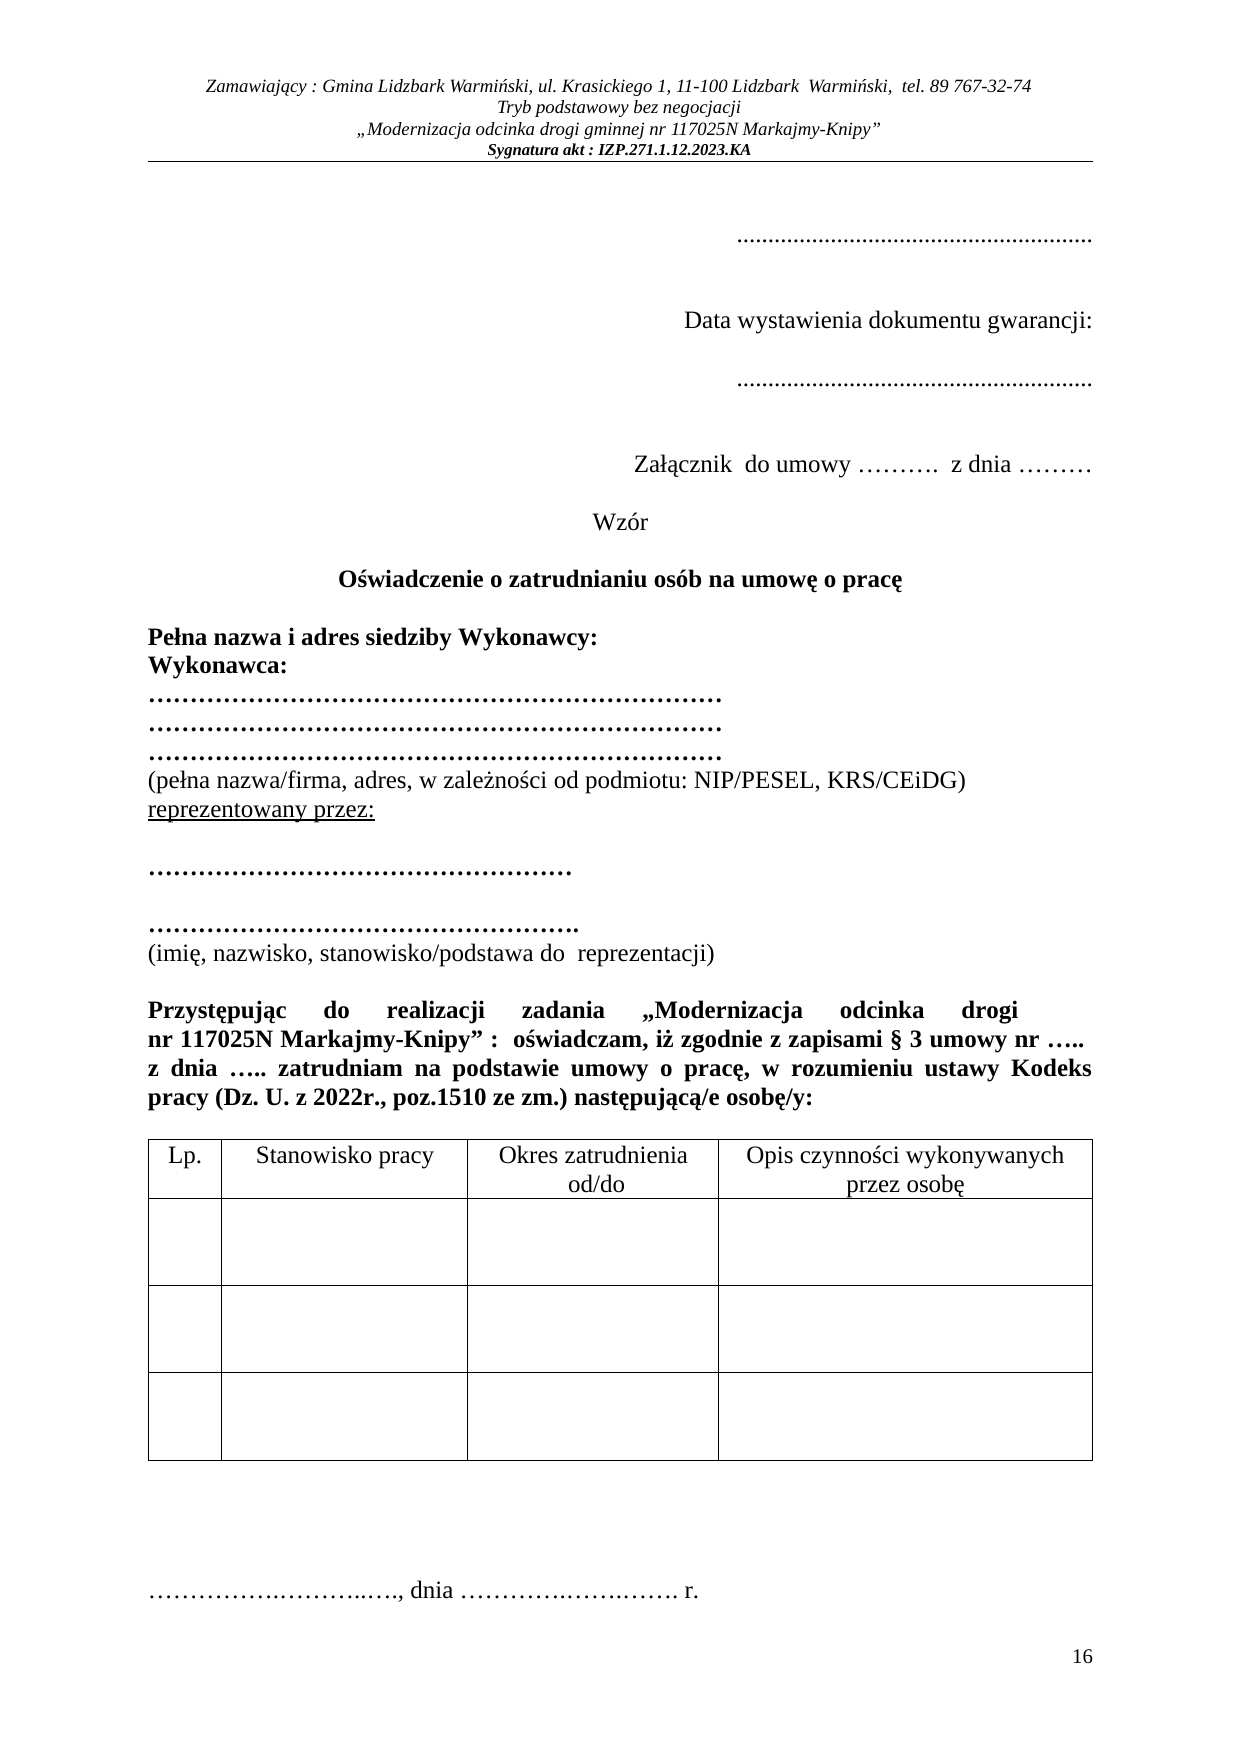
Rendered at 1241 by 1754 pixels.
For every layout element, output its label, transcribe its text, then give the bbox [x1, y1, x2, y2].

text Data wystawienia dokumentu gwarancji: [148, 305, 1093, 334]
text Wzór [148, 507, 1093, 535]
table_cell [468, 1199, 718, 1285]
table_header Okres zatrudnienia od/do [468, 1140, 718, 1198]
text …………………………………………………………… [148, 679, 1093, 708]
table_cell [468, 1373, 718, 1459]
table_header Lp. [149, 1140, 221, 1198]
table_header Opis czynności wykonywanych przez osobę [719, 1140, 1092, 1198]
table_cell [468, 1286, 718, 1372]
text …………………………………………………………… [148, 708, 1093, 737]
text (imię, nazwisko, stanowisko/podstawa do reprezentacji) [148, 938, 1093, 967]
table_cell [149, 1286, 221, 1372]
text Oświadczenie o zatrudnianiu osób na umowę o pracę [148, 564, 1093, 593]
table_cell [149, 1199, 221, 1285]
text reprezentowany przez: [148, 794, 1093, 823]
table_cell [222, 1199, 467, 1285]
text ......................................................... [148, 363, 1093, 392]
text …………………………………………… [148, 852, 585, 880]
text …………….………..…., dnia ………….…….……. r. [148, 1576, 1093, 1604]
text ......................................................... [148, 219, 1093, 248]
text (pełna nazwa/firma, adres, w zależności od podmiotu: NIP/PESEL, KRS/CEiDG) [148, 765, 1093, 794]
table_cell [719, 1199, 1092, 1285]
table_header Stanowisko pracy [222, 1140, 467, 1198]
text Załącznik do umowy ………. z dnia ……… [148, 449, 1093, 478]
table_cell [222, 1373, 467, 1459]
table_cell [149, 1373, 221, 1459]
text Przystępując do realizacji zadania „Modernizacja odcinka drogi nr 117025N Markajmy-Knipy” : oświadczam, iż zgodnie z zapisami § 3 umowy nr ….. z dnia ….. zatrudniam na podstawie umowy o pracę, w rozumieniu ustawy Kodeks pracy (Dz. U. z 2022r., poz.1510 ze zm.) następującą/e osobę/y: [148, 995, 1093, 1110]
text ……………………………………………. [148, 909, 585, 938]
table_cell [719, 1373, 1092, 1459]
table_cell [222, 1286, 467, 1372]
text Wykonawca: [148, 650, 1093, 679]
text …………………………………………………………… [148, 737, 1093, 765]
table_cell [719, 1286, 1092, 1372]
text Pełna nazwa i adres siedziby Wykonawcy: [148, 622, 1093, 650]
